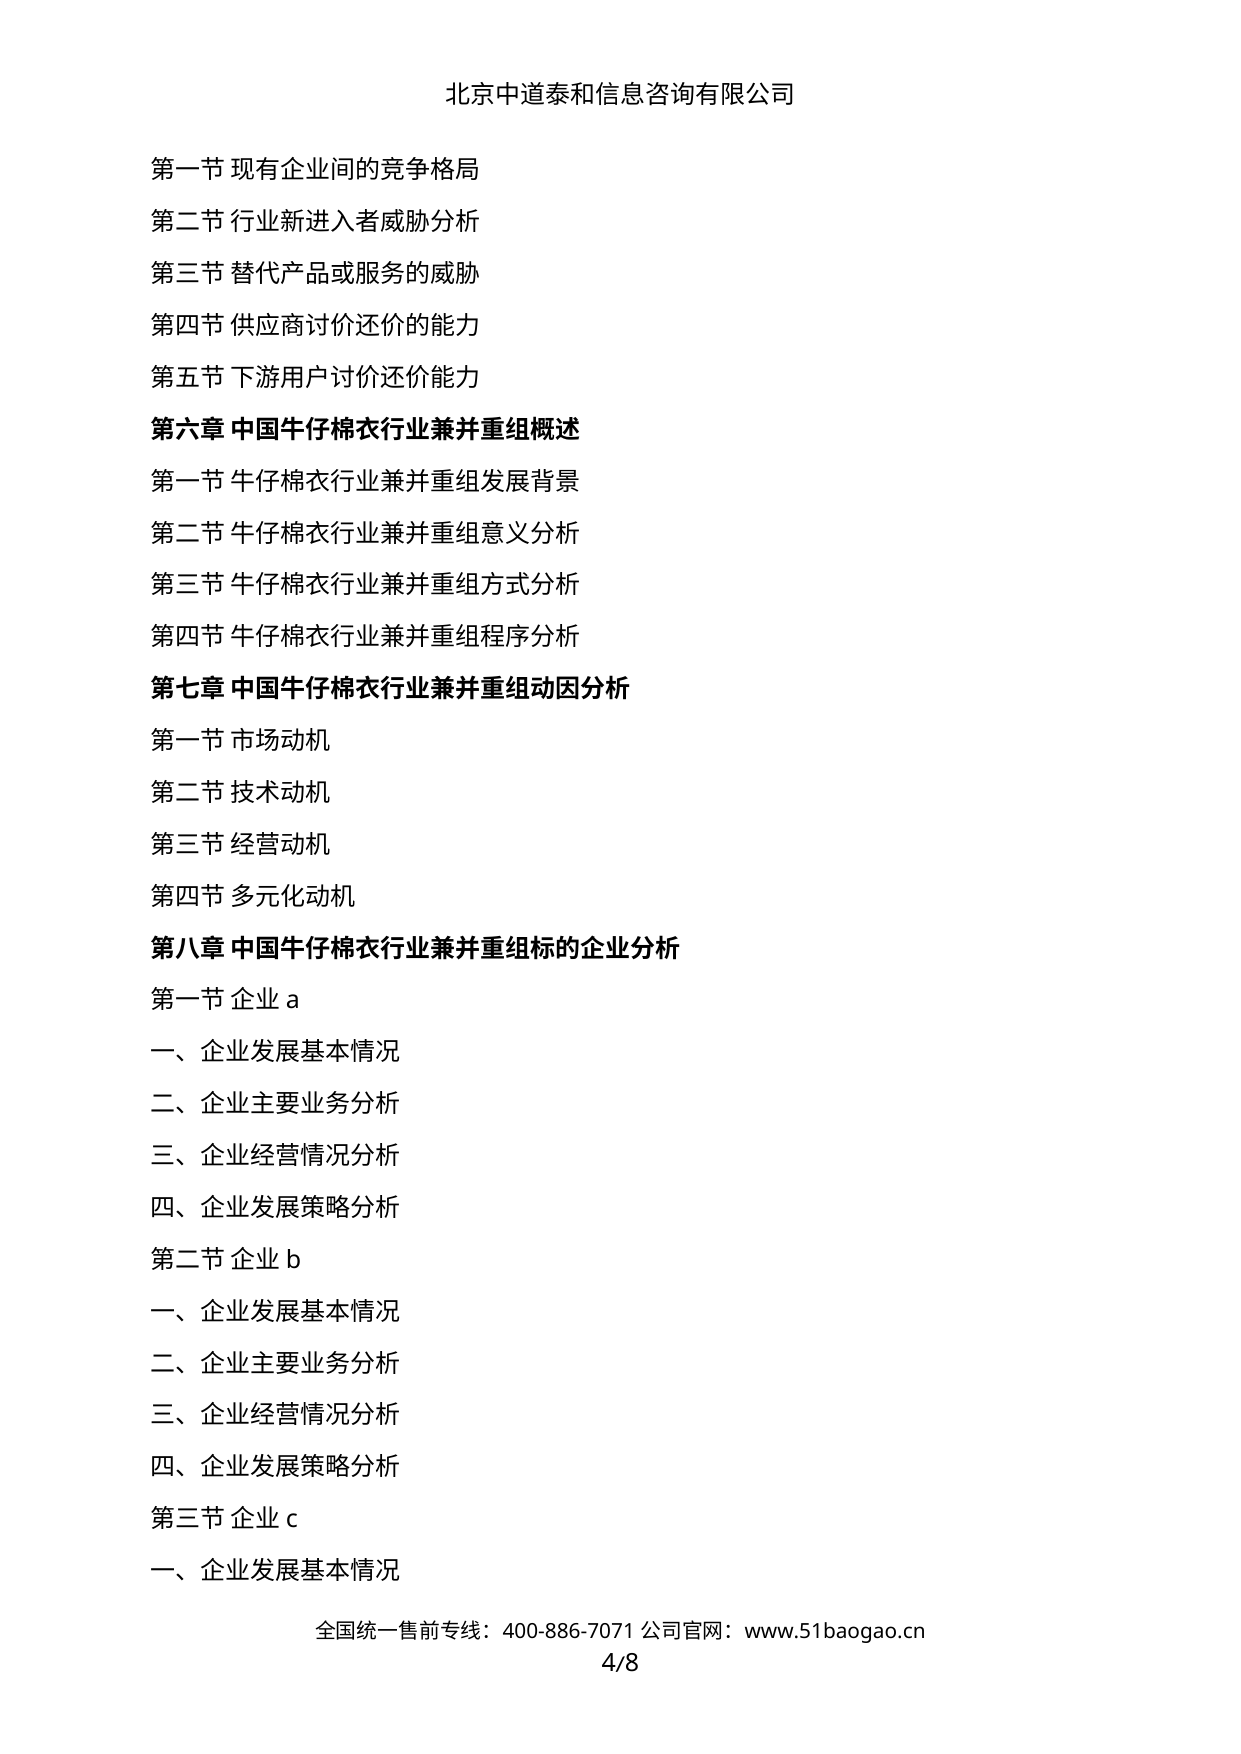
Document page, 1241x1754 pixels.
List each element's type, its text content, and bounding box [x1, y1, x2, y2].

text 第二节 技术动机 [150, 772, 1090, 809]
text 第五节 下游用户讨价还价能力 [150, 357, 1090, 394]
text 第六章 中国牛仔棉衣行业兼并重组概述 [150, 409, 1090, 446]
text 第一节 现有企业间的竞争格局 [150, 150, 1090, 186]
text 四、企业发展策略分析 [150, 1447, 1090, 1483]
text 第一节 市场动机 [150, 721, 1090, 757]
text 第一节 企业a [150, 980, 1090, 1016]
text 第四节 供应商讨价还价的能力 [150, 306, 1090, 342]
text 第二节 牛仔棉衣行业兼并重组意义分析 [150, 513, 1090, 549]
text 第八章 中国牛仔棉衣行业兼并重组标的企业分析 [150, 928, 1090, 964]
text 第三节 企业c [150, 1499, 1090, 1535]
text 第三节 替代产品或服务的威胁 [150, 254, 1090, 290]
text 一、企业发展基本情况 [150, 1551, 1090, 1587]
text 三、企业经营情况分析 [150, 1136, 1090, 1172]
text 二、企业主要业务分析 [150, 1343, 1090, 1379]
text 第一节 牛仔棉衣行业兼并重组发展背景 [150, 461, 1090, 497]
text 第四节 多元化动机 [150, 876, 1090, 912]
text 三、企业经营情况分析 [150, 1395, 1090, 1431]
text 第四节 牛仔棉衣行业兼并重组程序分析 [150, 617, 1090, 653]
text 第二节 企业b [150, 1239, 1090, 1276]
text 第三节 牛仔棉衣行业兼并重组方式分析 [150, 565, 1090, 601]
text 一、企业发展基本情况 [150, 1291, 1090, 1327]
text 第七章 中国牛仔棉衣行业兼并重组动因分析 [150, 669, 1090, 705]
text 二、企业主要业务分析 [150, 1084, 1090, 1120]
text 第二节 行业新进入者威胁分析 [150, 202, 1090, 238]
text 一、企业发展基本情况 [150, 1032, 1090, 1068]
text 四、企业发展策略分析 [150, 1187, 1090, 1224]
text 第三节 经营动机 [150, 824, 1090, 861]
